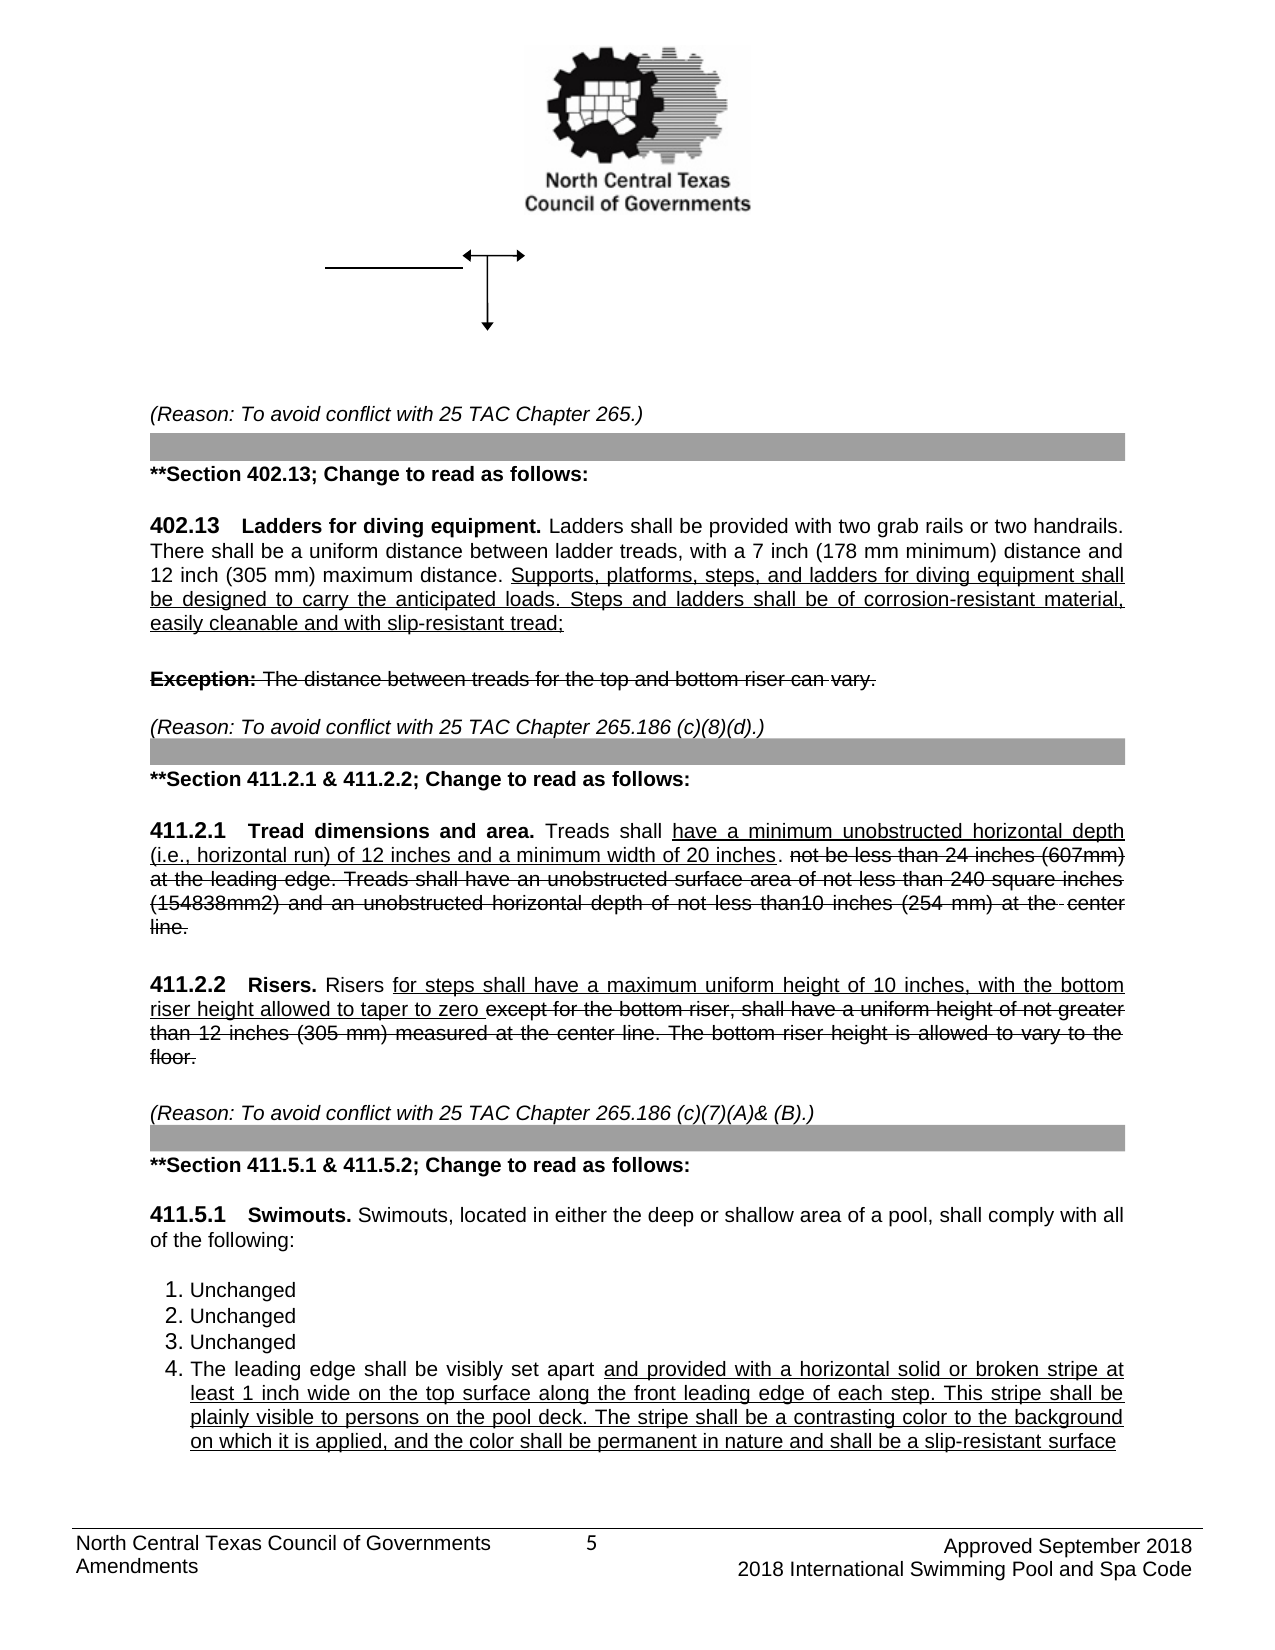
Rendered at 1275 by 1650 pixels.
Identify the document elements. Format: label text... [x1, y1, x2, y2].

subtitle **Section 402.13; Change to read as follows: [150, 461, 1125, 487]
text Exception: The distance between treads for the top and bottom riser can vary. [150, 666, 1125, 690]
subtitle **Section 411.2.1 & 411.2.2; Change to read as follows: [150, 767, 1125, 792]
list The leading edge shall be visibly set apart and provided with a horizontal solid or broken stripe at least 1 inch wide on the top surface along the front leading edge of each step. This stripe shall be plainly visible to persons on the pool deck. The stripe shall be a contrasting color to the background on which it is applied, and the color shall be permanent in nature and shall be a slip-resistant surface [164, 1355, 1125, 1453]
text (Reason: To avoid conflict with 25 TAC Chapter 265.) [150, 402, 1125, 426]
list Risers. Risers for steps shall have a maximum uniform height of 10 inches, with the bottom riser height allowed to taper to zero except for the bottom riser, shall have a uniform height of not greater than 12 inches (305 mm) measured at the center line. The bottom riser height is allowed to vary to the floor. [150, 971, 1125, 1069]
subtitle **Section 411.5.1 & 411.5.2; Change to read as follows: [150, 1153, 1125, 1177]
list Tread dimensions and area. Treads shall have a minimum unobstructed horizontal depth (i.e., horizontal run) of 12 inches and a minimum width of 20 inches. not be less than 24 inches (607mm) at the leading edge. Treads shall have an unobstructed surface area of not less than 240 square inches (154838mm2) and an unobstructed horizontal depth of not less than10 inches (254 mm) at the center line. [150, 817, 1125, 939]
text (Reason: To avoid conflict with 25 TAC Chapter 265.186 (c)(7)(A)& (B).) [150, 1101, 1125, 1124]
picture [523, 45, 752, 215]
list Unchanged [164, 1302, 860, 1328]
list Unchanged [164, 1328, 860, 1355]
list Unchanged [164, 1276, 860, 1302]
list Ladders for diving equipment. Ladders shall be provided with two grab rails or two handrails. There shall be a uniform distance between ladder treads, with a 7 inch (178 mm minimum) distance and 12 inch (305 mm) maximum distance. Supports, platforms, steps, and ladders for diving equipment shall be designed to carry the anticipated loads. Steps and ladders shall be of corrosion-resistant material, easily cleanable and with slip-resistant tread; [150, 512, 1125, 607]
picture [150, 433, 1125, 461]
list Swimouts. Swimouts, located in either the deep or shallow area of a pool, shall comply with all of the following: [150, 1201, 1125, 1252]
text (Reason: To avoid conflict with 25 TAC Chapter 265.186 (c)(8)(d).) [150, 714, 1125, 738]
